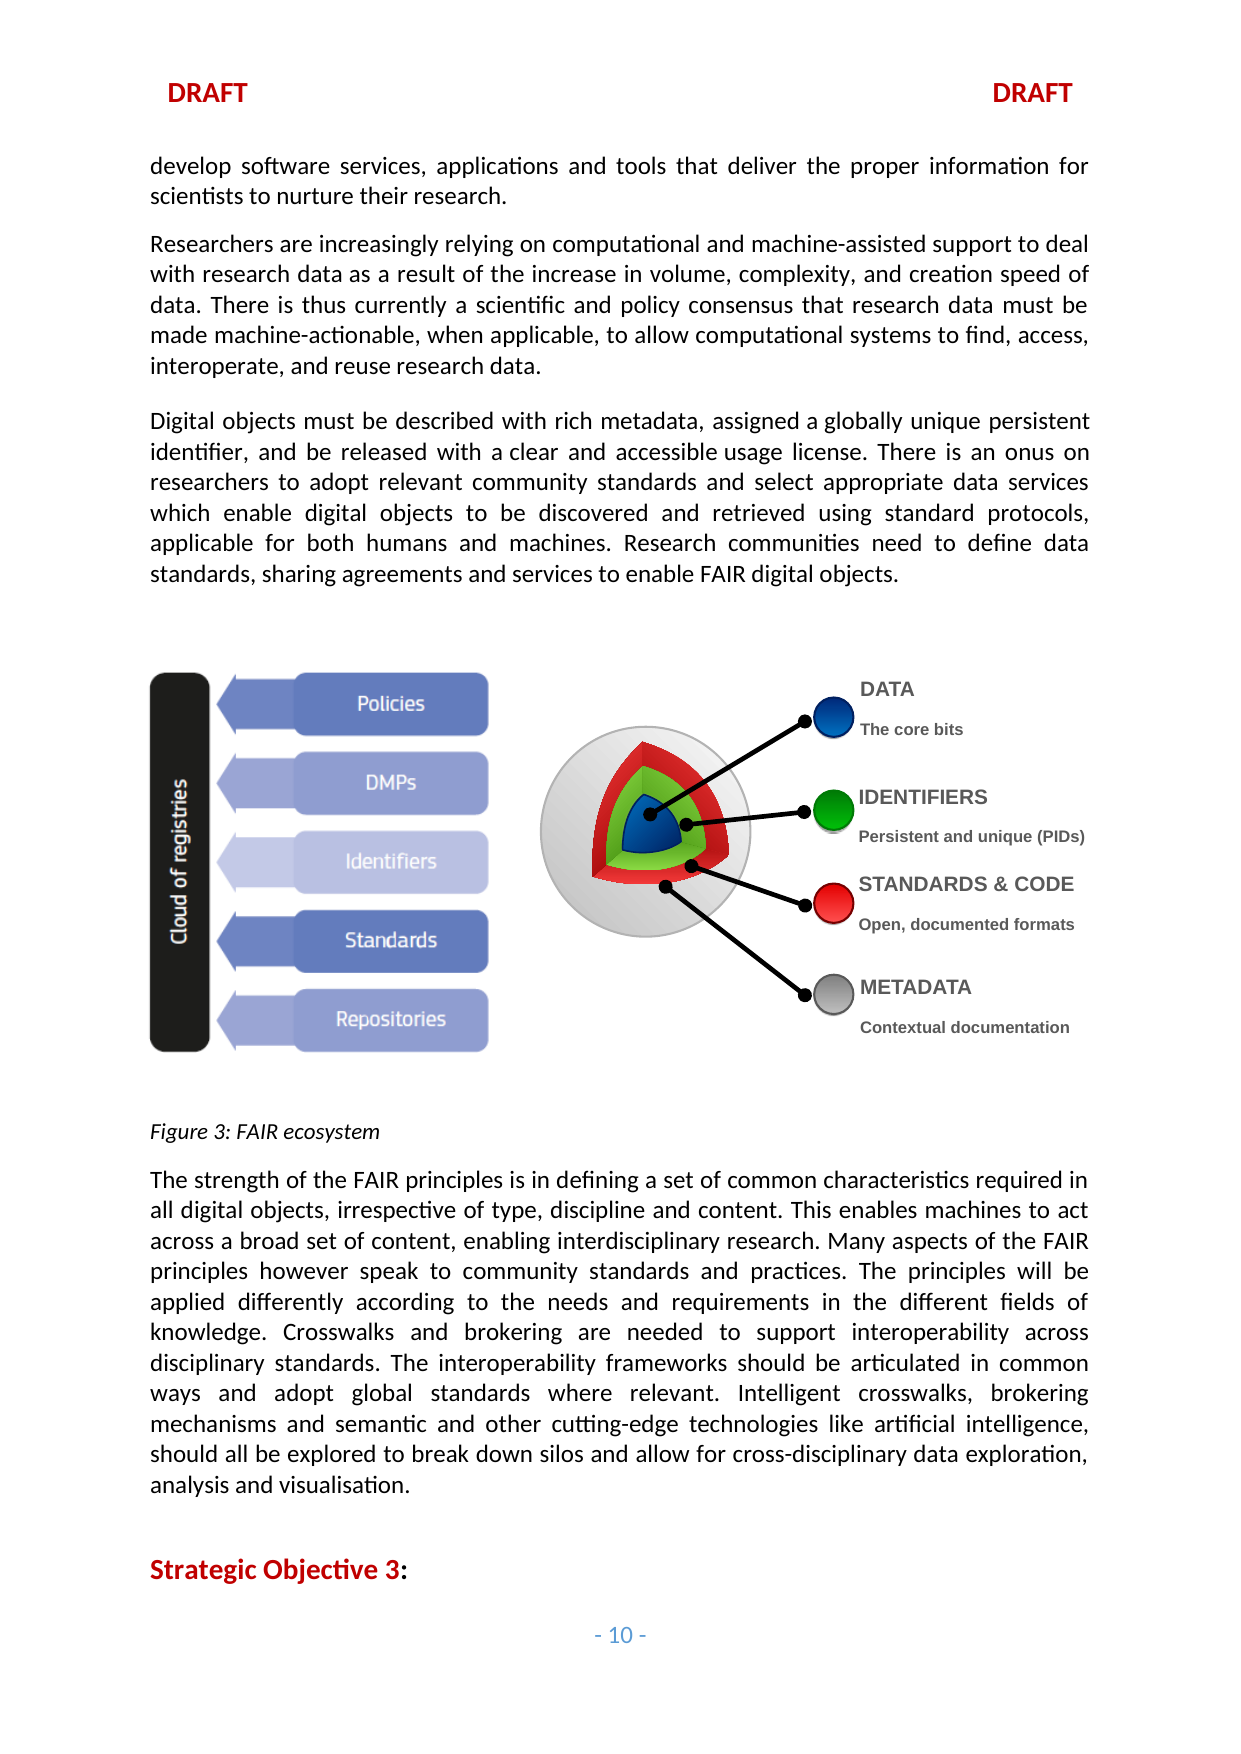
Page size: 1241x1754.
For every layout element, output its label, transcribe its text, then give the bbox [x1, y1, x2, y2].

text Strategic Objective 3: [150, 1551, 1090, 1587]
text Digital objects must be described with rich metadata, assigned a globally unique persistent identifier, and be released with a clear and accessible usage license. There is an onus on researchers to adopt relevant community standards and select appropriate data services which enable digital objects to be discovered and retrieved using standard protocols, applicable for both humans and machines. Research communities need to define data standards, sharing agreements and services to enable FAIR digital objects. [150, 405, 1090, 588]
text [150, 150, 1090, 211]
text Researchers are increasingly relying on computational and machine-assisted support to deal with research data as a result of the increase in volume, complexity, and creation speed of data. There is thus currently a scientific and policy consensus that research data must be made machine-actionable, when applicable, to allow computational systems to find, access, interoperate, and reuse research data. [150, 228, 1090, 380]
text The strength of the FAIR principles is in defining a set of common characteristics required in all digital objects, irrespective of type, discipline and content. This enables machines to act across a broad set of content, enabling interdisciplinary research. Many aspects of the FAIR principles however speak to community standards and practices. The principles will be applied differently according to the needs and requirements in the different fields of knowledge. Crosswalks and brokering are needed to support interoperability across disciplinary standards. The interoperability frameworks should be articulated in common ways and adopt global standards where relevant. Intelligent crosswalks, brokering mechanisms and semantic and other cutting-edge technologies like artificial intelligence, should all be explored to break down silos and allow for cross-disciplinary data exploration, analysis and visualisation. [150, 1164, 1090, 1499]
text Figure 3: FAIR ecosystem [150, 1117, 1090, 1145]
picture [120, 660, 498, 1068]
